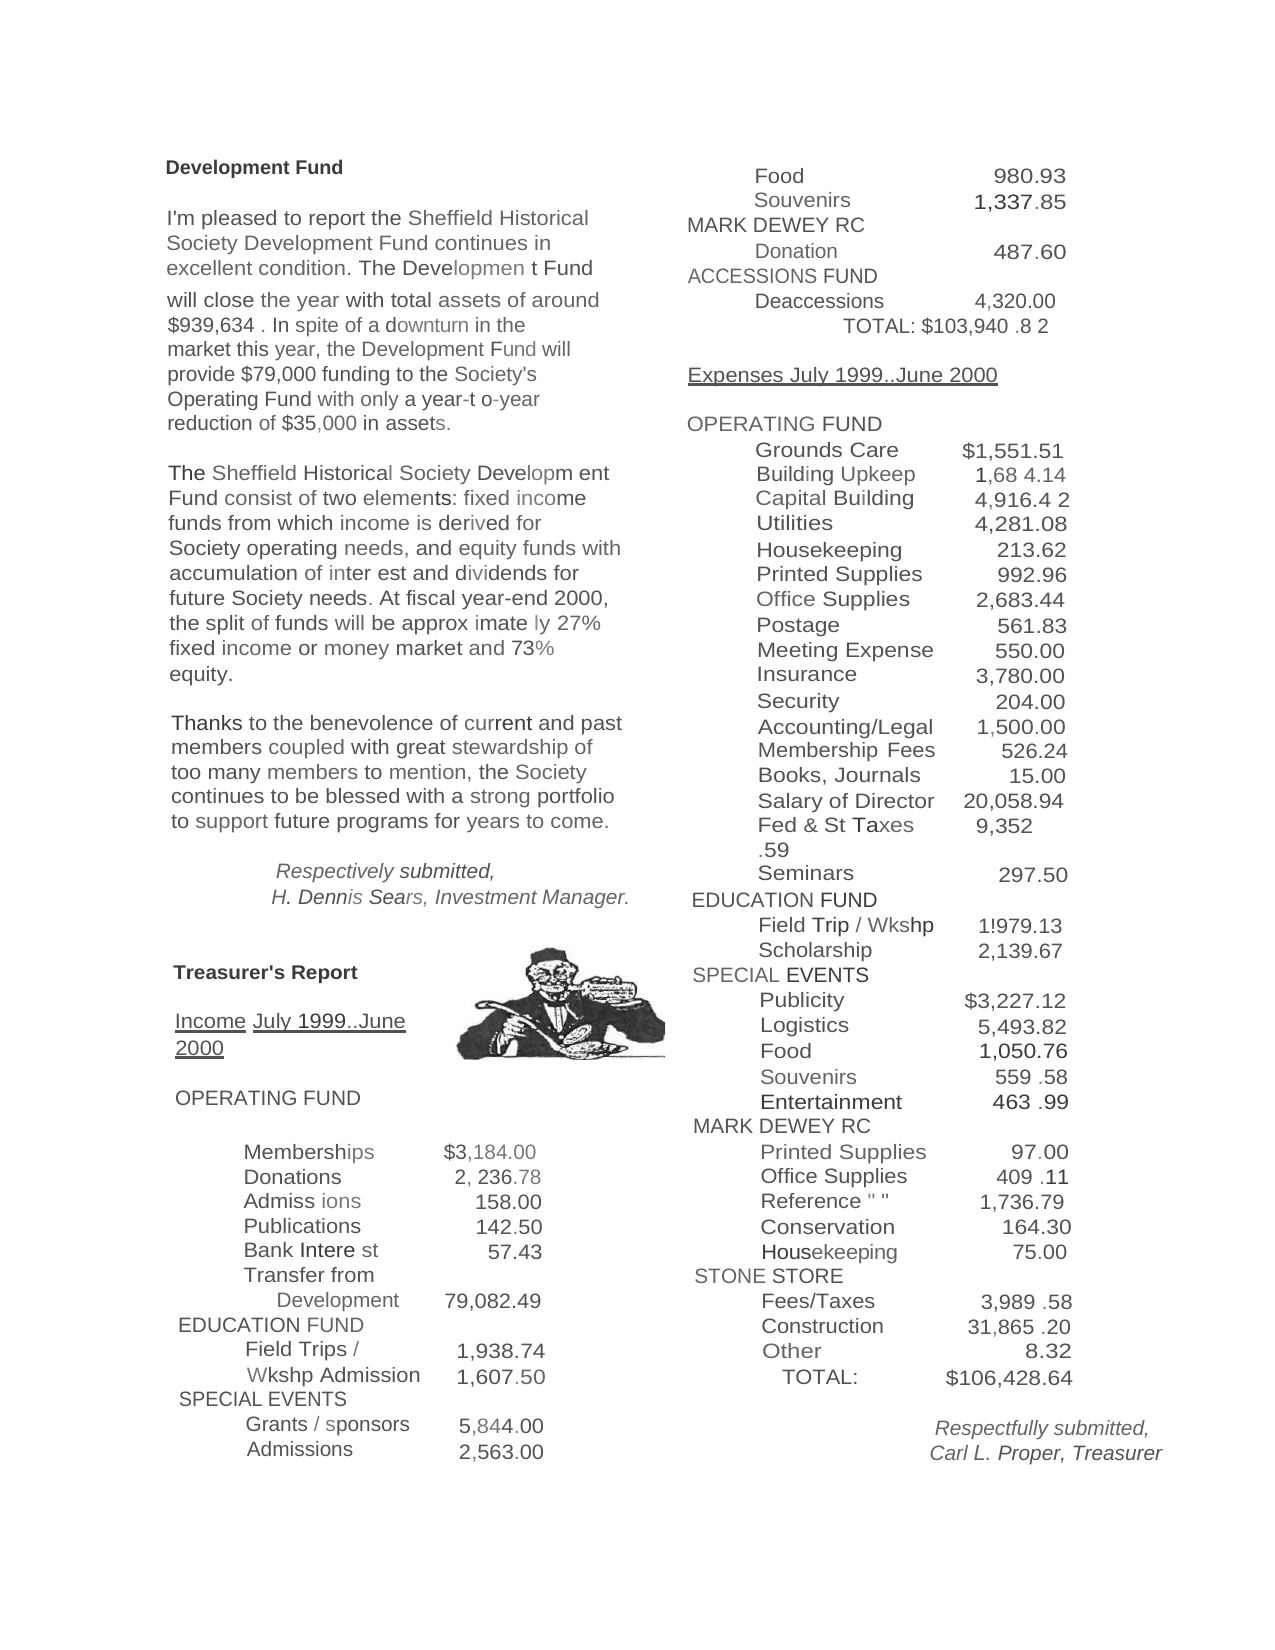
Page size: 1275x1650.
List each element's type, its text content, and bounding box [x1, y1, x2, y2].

text Other 8.32 [762, 1339, 1167, 1363]
text 57.43 [482, 1240, 548, 1264]
text Food 1,050.76 [760, 1039, 1167, 1063]
text Memberships Donations Admiss ions Publications Bank Intere st Transfer from [243, 1140, 401, 1287]
text 142.50 [470, 1215, 548, 1239]
text I'm pleased to report the Sheffield Historical Society Development Fund continues in excellent condition. The Developmen t Fund [166, 206, 595, 280]
text Insurance 3,780.00 [756, 663, 1167, 688]
text MARK DEWEY RC [687, 213, 888, 237]
text Office Supplies 409 .11 [760, 1164, 1167, 1189]
text Reference " " 1,736.79 [760, 1189, 1167, 1214]
text SPECIAL EVENTS [692, 963, 1167, 987]
text Housekeeping 213.62 [756, 538, 1167, 562]
text 2,563.00 [454, 1440, 548, 1464]
text Printed Supplies 97.00 [760, 1140, 1167, 1164]
text Fees/Taxes 3,989 .58 [761, 1288, 1167, 1313]
text Seminars 297.50 [757, 862, 1167, 887]
text Field Trip / Wkshp 1!979.13 Scholarship 2,139.67 [758, 913, 1069, 963]
text 1,607.50 [454, 1365, 548, 1389]
text $3,184.00 [432, 1140, 548, 1164]
text will close the year with total assets of around [167, 288, 665, 312]
text 487.60 [971, 240, 1089, 264]
text Office Supplies 2,683.44 [756, 587, 1167, 612]
text 1,938.74 [454, 1339, 548, 1363]
text Income July 1999..June 2000 [174, 1009, 452, 1059]
text Books, Journals 15.00 [758, 764, 1167, 789]
text Grants / sponsors Admissions [245, 1412, 412, 1461]
text 79,082.49 [438, 1289, 548, 1313]
text Publicity $3,227.12 [759, 988, 1167, 1013]
text Entertainment 463 .99 [760, 1089, 1167, 1113]
text 158.00 [469, 1189, 548, 1213]
text Thanks to the benevolence of current and past members coupled with great stewardship of too many members to mention, the Society continues to be blessed with a strong portfolio to support future programs for years to come. [171, 710, 623, 833]
text Security 204.00 [757, 688, 1167, 714]
text Deaccessions 4,320.00 [754, 289, 1167, 313]
text 5,844.00 [454, 1414, 548, 1438]
text SPECIAL EVENTS [179, 1388, 423, 1411]
text Expenses July 1999..June 2000 OPERATING FUND [687, 342, 1069, 442]
text 2, 236.78 [448, 1165, 548, 1189]
text $939,634 . In spite of a downturn in the market this year, the Development Fund will provide $79,000 funding to the Society's Operating Fund with only a year-t o-year reduction of $35,000 in assets. [167, 313, 589, 435]
text Development EDUCATION FUND [178, 1288, 401, 1337]
text Printed Supplies 992.96 [756, 562, 1167, 587]
text Conservation 164.30 [760, 1215, 1167, 1239]
text 1,337.85 [971, 190, 1069, 214]
text The Sheffield Historical Society Developm ent Fund consist of two elements: fixed income funds from which income is derived for [168, 461, 610, 535]
text TOTAL: $106,428.64 [782, 1364, 1167, 1390]
text Construction 31,865 .20 [761, 1314, 1167, 1339]
text Grounds Care $1,551.51 [755, 442, 1167, 462]
text Membership Fees 526.24 [758, 739, 1167, 764]
text Food Souvenirs [753, 163, 888, 212]
text Salary of Director 20,058.94 Fed & St Taxes 9,352 .59 [757, 789, 1068, 862]
text OPERATING FUND [175, 1086, 665, 1110]
text H. Dennis Sears, Investment Manager. [271, 884, 665, 908]
text Meeting Expense 550.00 [757, 638, 1167, 663]
text Logistics 5,493.82 [760, 1013, 1167, 1038]
text Field Trips / Wkshp Admission [245, 1337, 424, 1387]
text TOTAL: $103,940 .8 2 [843, 314, 1167, 338]
text Utilities 4,281.08 [756, 512, 1167, 537]
text Treasurer's Report [173, 961, 454, 983]
text Souvenirs 559 .58 [760, 1065, 1167, 1089]
text Capital Building 4,916.4 2 [755, 487, 1167, 512]
text Postage 561.83 [756, 613, 1167, 638]
text Donation ACCESSIONS FUND [688, 239, 888, 287]
text Building Upkeep 1,68 4.14 [756, 462, 1167, 487]
picture [454, 944, 666, 1060]
text MARK DEWEY RC [693, 1114, 1167, 1138]
text Society operating needs, and equity funds with accumulation of inter est and dividends for future Society needs. At fiscal year-end 2000, the split of funds will be approx imate ly 27% fixed income or money market and 73% equity. [169, 536, 622, 685]
text EDUCATION FUND [691, 888, 1167, 912]
text Respectively submitted, [276, 859, 665, 883]
text Accounting/Legal 1,500.00 [758, 714, 1167, 738]
text Respectfully submitted, Carl L. Proper, Treasurer [929, 1415, 1164, 1465]
text 980.93 [971, 164, 1089, 188]
text STONE STORE [694, 1264, 1167, 1288]
text Housekeeping 75.00 [761, 1240, 1167, 1264]
text Development Fund [165, 156, 598, 179]
